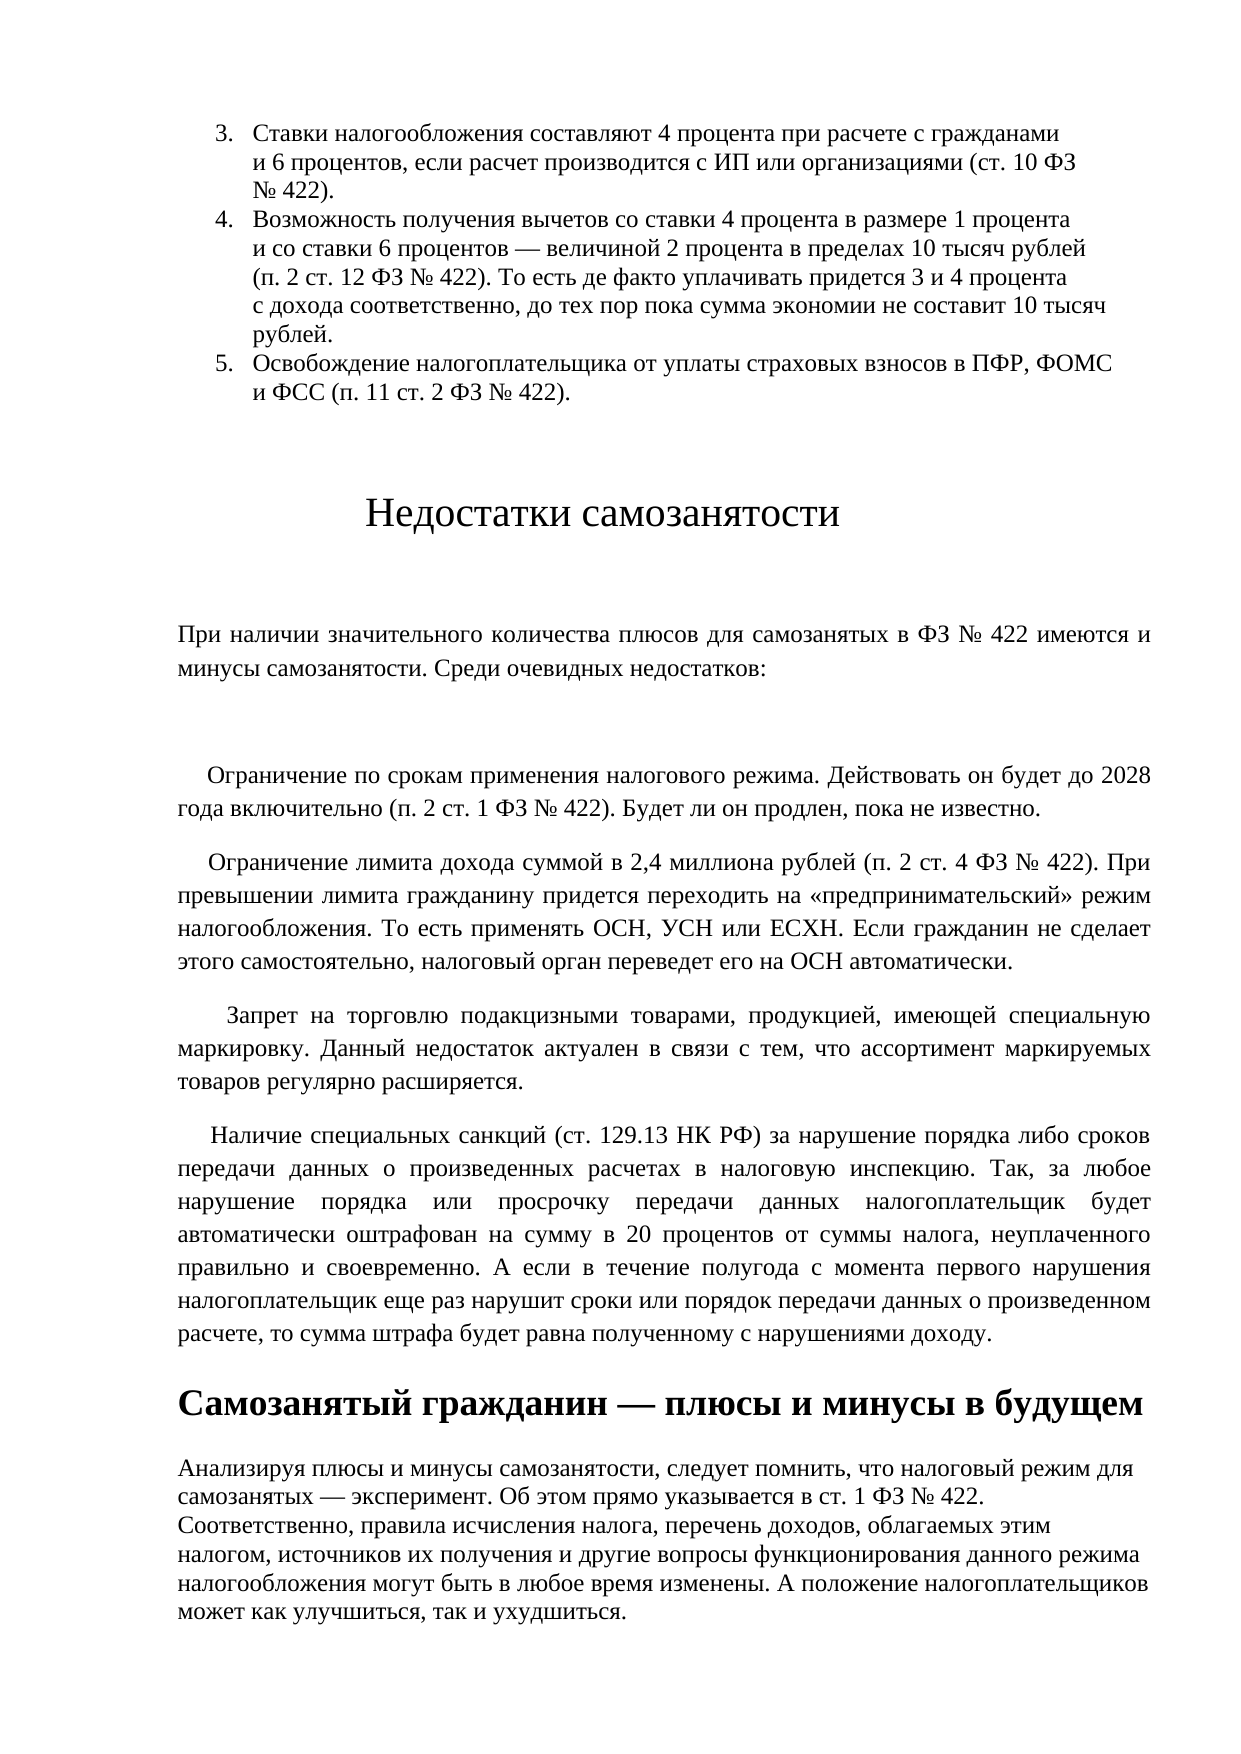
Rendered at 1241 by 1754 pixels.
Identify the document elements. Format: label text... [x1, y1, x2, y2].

list Возможность получения вычетов со ставки 4 процента в размере 1 процента и со ставки 6 процентов — величиной 2 процента в пределах 10 тысяч рублей (п. 2 ст. 12 ФЗ № 422). То есть де факто уплачивать придется 3 и 4 процента с дохода соответственно, до тех пор пока сумма экономии не составит 10 тысяч рублей. [215, 204, 1152, 348]
text Наличие специальных санкций (ст. 129.13 НК РФ) за нарушение порядка либо сроков передачи данных о произведенных расчетах в налоговую инспекцию. Так, за любое нарушение порядка или просрочку передачи данных налогоплательщик будет автоматически оштрафован на сумму в 20 процентов от суммы налога, неуплаченного правильно и своевременно. А если в течение полугода с момента первого нарушения налогоплательщик еще раз нарушит сроки или порядок передачи данных о произведенном расчете, то сумма штрафа будет равна полученному с нарушениями доходу. [177, 1120, 1152, 1347]
text При наличии значительного количества плюсов для самозанятых в ФЗ № 422 имеются и минусы самозанятости. Среди очевидных недостатков: [177, 619, 1152, 681]
text Ограничение по срокам применения налогового режима. Действовать он будет до 2028 года включительно (п. 2 ст. 1 ФЗ № 422). Будет ли он продлен, пока не известно. [177, 760, 1152, 822]
list Освобождение налогоплательщика от уплаты страховых взносов в ПФР, ФОМС и ФСС (п. 11 ст. 2 ФЗ № 422). [215, 348, 1152, 406]
list Ставки налогообложения составляют 4 процента при расчете с гражданами и 6 процентов, если расчет производится с ИП или организациями (ст. 10 ФЗ № 422). [215, 118, 1152, 204]
text Запрет на торговлю подакцизными товарами, продукцией, имеющей специальную маркировку. Данный недостаток актуален в связи с тем, что ассортимент маркируемых товаров регулярно расширяется. [177, 1000, 1152, 1095]
text Ограничение лимита дохода суммой в 2,4 миллиона рублей (п. 2 ст. 4 ФЗ № 422). При превышении лимита гражданину придется переходить на «предпринимательский» режим налогообложения. То есть применять ОСН, УСН или ЕСХН. Если гражданин не сделает этого самостоятельно, налоговый орган переведет его на ОСН автоматически. [177, 847, 1152, 975]
text Анализируя плюсы и минусы самозанятости, следует помнить, что налоговый режим для самозанятых — эксперимент. Об этом прямо указывается в ст. 1 ФЗ № 422. Соответственно, правила исчисления налога, перечень доходов, облагаемых этим налогом, источников их получения и другие вопросы функционирования данного режима налогообложения могут быть в любое время изменены. А положение налогоплательщиков может как улучшиться, так и ухудшиться. [177, 1453, 1152, 1625]
text Самозанятый гражданин — плюсы и минусы в будущем [177, 1380, 1152, 1423]
text Недостатки самозанятости [177, 488, 1152, 536]
